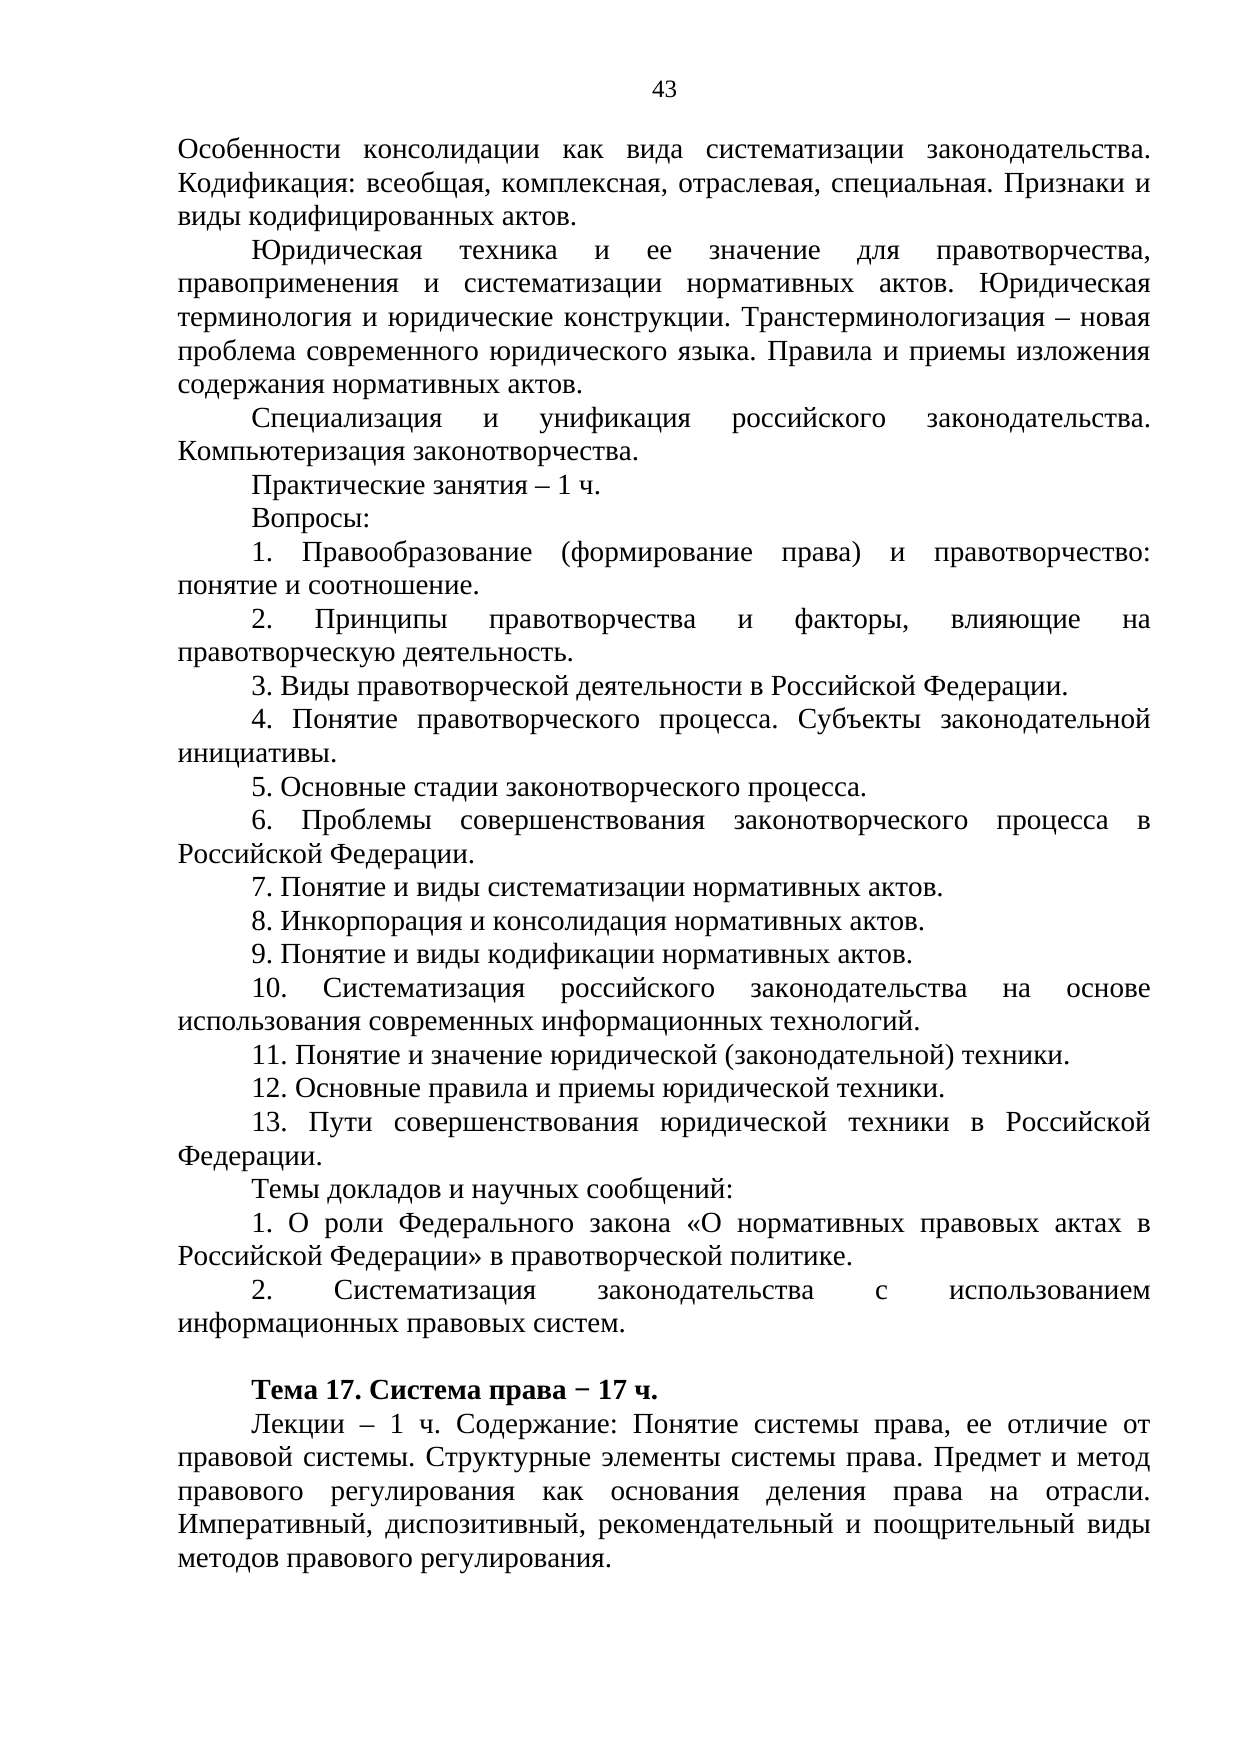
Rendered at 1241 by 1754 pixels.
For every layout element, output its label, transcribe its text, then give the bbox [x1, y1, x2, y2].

text 4. Понятие правотворческого процесса. Субъекты законодательной инициативы. [177, 702, 1152, 769]
text 5. Основные стадии законотворческого процесса. [177, 769, 1152, 802]
text 9. Понятие и виды кодификации нормативных актов. [177, 936, 1152, 970]
text Лекции – 1 ч. Содержание: Понятие системы права, ее отличие от правовой системы. Структурные элементы системы права. Предмет и метод правового регулирования как основания деления права на отрасли. Императивный, диспозитивный, рекомендательный и поощрительный виды методов правового регулирования. [177, 1406, 1152, 1574]
text Специализация и унификация российского законодательства. Компьютеризация законотворчества. [177, 400, 1152, 467]
text 2. Принципы правотворчества и факторы, влияющие на правотворческую деятельность. [177, 601, 1152, 668]
text 13. Пути совершенствования юридической техники в Российской Федерации. [177, 1104, 1152, 1171]
text 1. Правообразование (формирование права) и правотворчество: понятие и соотношение. [177, 534, 1152, 601]
text 1. О роли Федерального закона «О нормативных правовых актах в Российской Федерации» в правотворческой политике. [177, 1205, 1152, 1272]
text 2. Систематизация законодательства с использованием информационных правовых систем. [177, 1272, 1152, 1339]
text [177, 131, 1152, 232]
text 8. Инкорпорация и консолидация нормативных актов. [177, 903, 1152, 936]
text 11. Понятие и значение юридической (законодательной) техники. [177, 1037, 1152, 1071]
text Вопросы: [177, 500, 1152, 534]
text Практические занятия – 1 ч. [177, 467, 1152, 500]
text 10. Систематизация российского законодательства на основе использования современных информационных технологий. [177, 970, 1152, 1037]
text Темы докладов и научных сообщений: [177, 1171, 1152, 1205]
text Тема 17. Система права − 17 ч. [177, 1372, 1152, 1406]
text Юридическая техника и ее значение для правотворчества, правоприменения и систематизации нормативных актов. Юридическая терминология и юридические конструкции. Транстерминологизация – новая проблема современного юридического языка. Правила и приемы изложения содержания нормативных актов. [177, 232, 1152, 400]
text 7. Понятие и виды систематизации нормативных актов. [177, 869, 1152, 903]
text 3. Виды правотворческой деятельности в Российской Федерации. [177, 668, 1152, 702]
text 6. Проблемы совершенствования законотворческого процесса в Российской Федерации. [177, 802, 1152, 869]
text 12. Основные правила и приемы юридической техники. [177, 1071, 1152, 1104]
